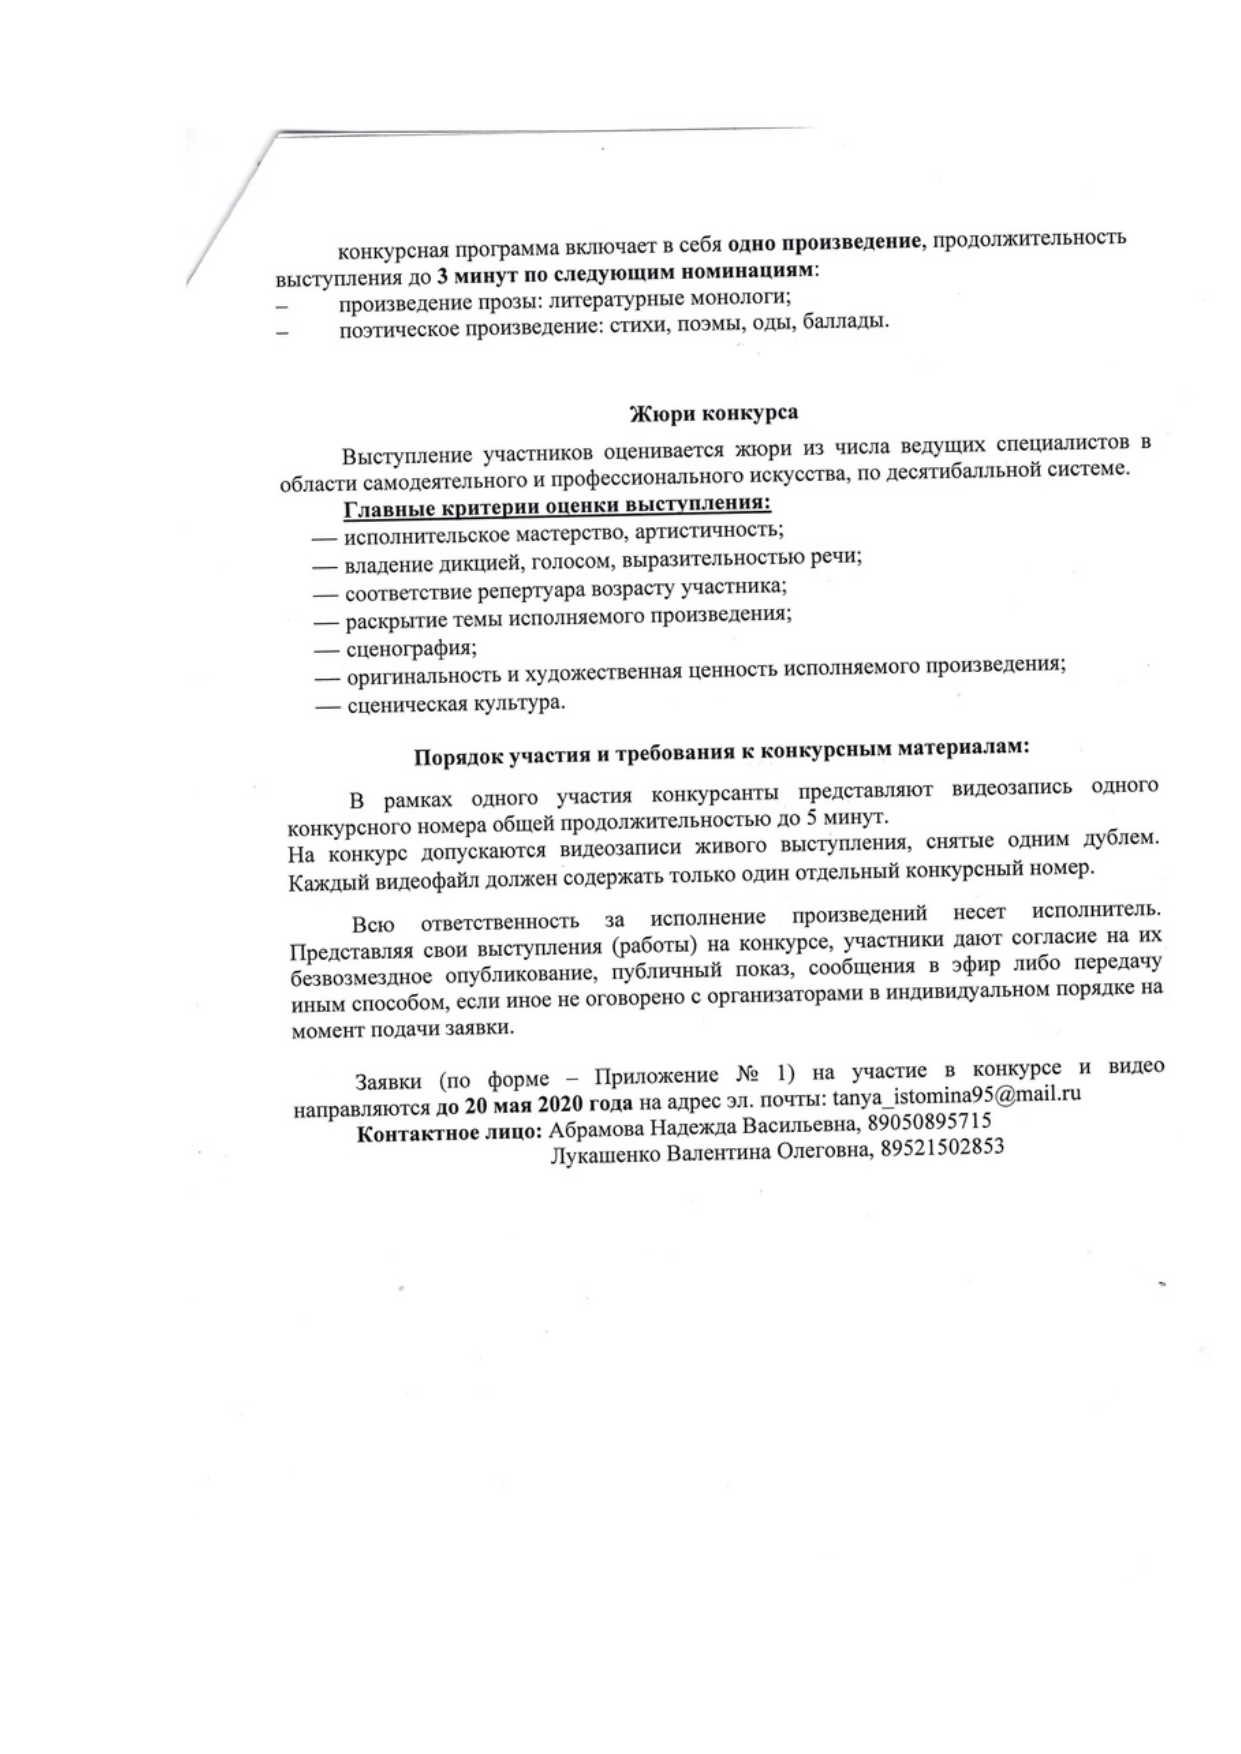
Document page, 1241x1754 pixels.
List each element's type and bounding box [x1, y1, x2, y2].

picture [177, 118, 1219, 1592]
